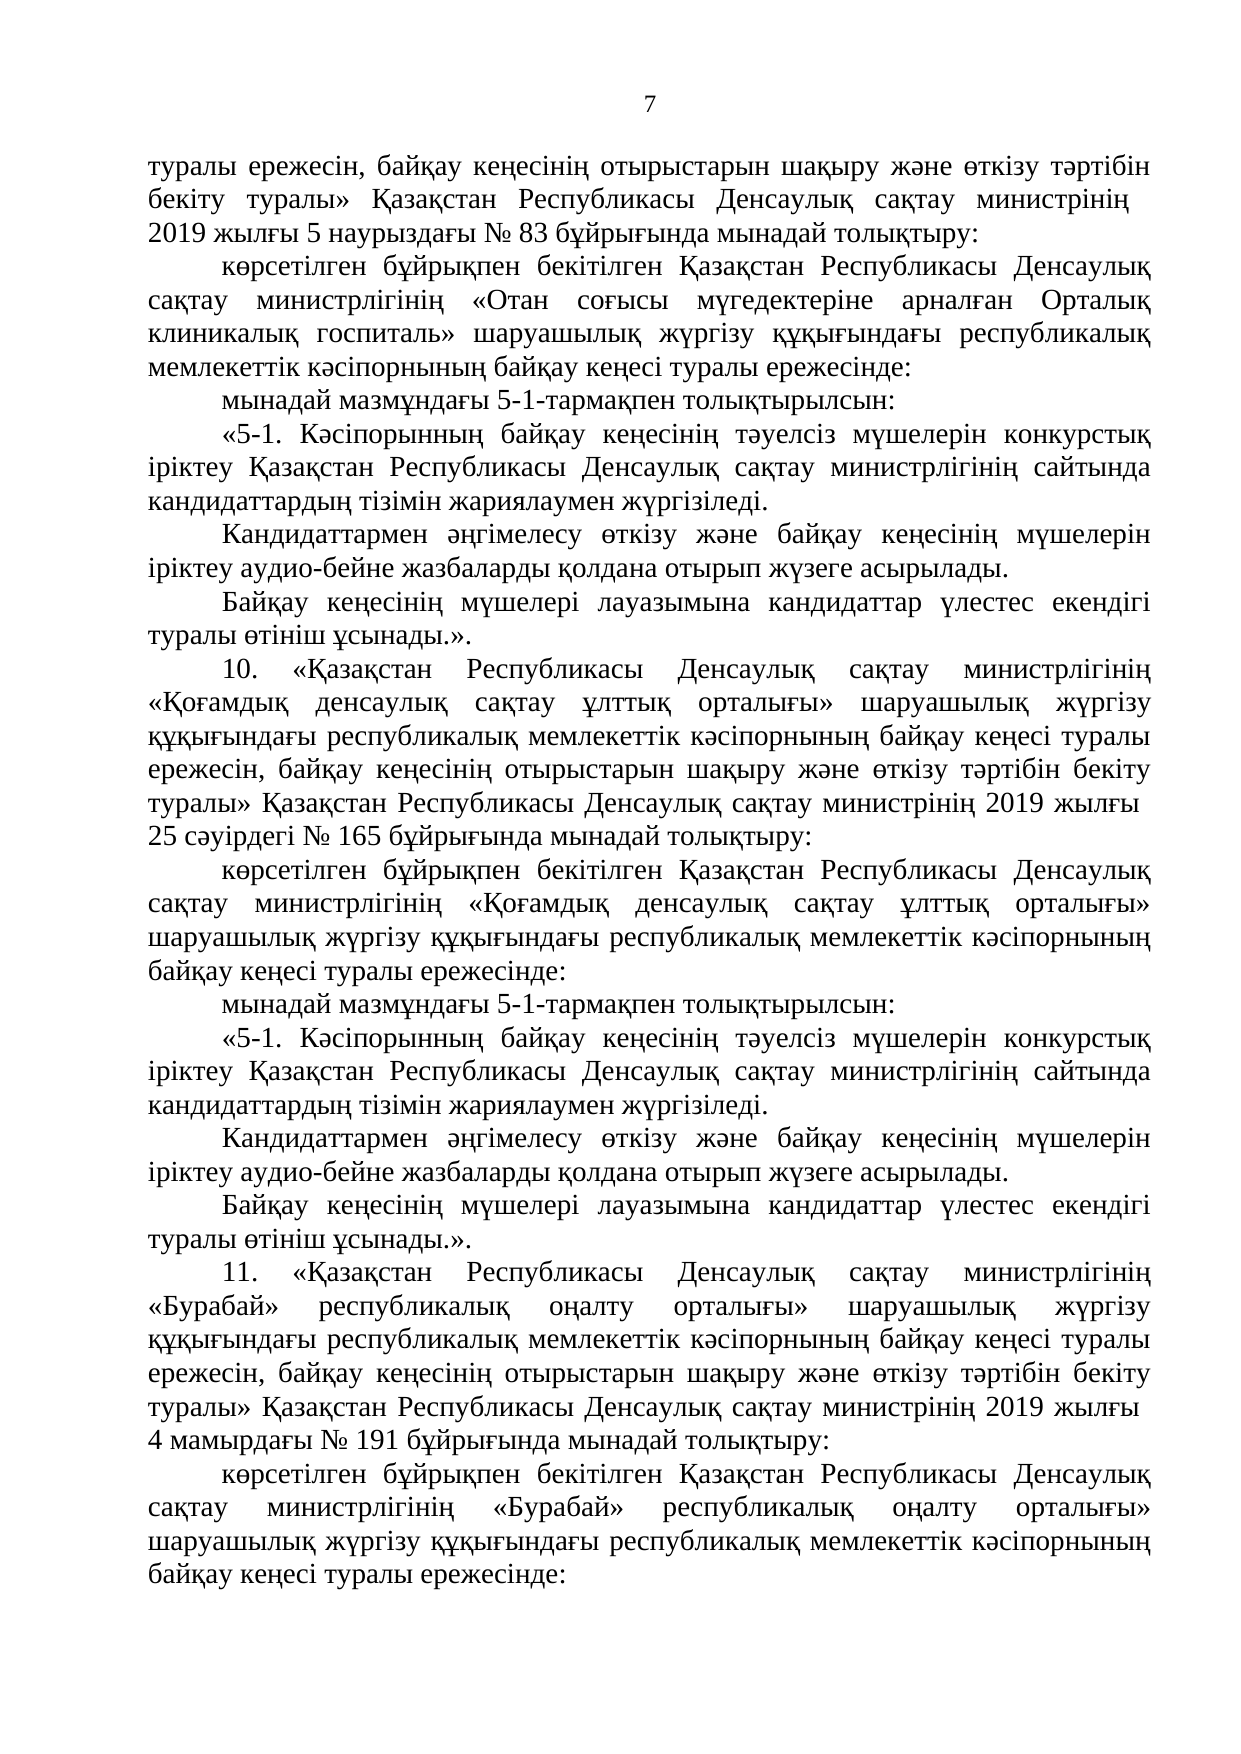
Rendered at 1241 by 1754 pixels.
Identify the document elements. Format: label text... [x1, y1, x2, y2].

list Кандидаттармен әңгімелесу өткізу және байқау кеңесінің мүшелерін іріктеу аудио-бейне жазбаларды қолдана отырып жүзеге асырылады. [148, 517, 1152, 584]
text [148, 148, 1152, 248]
list Байқау кеңесінің мүшелері лауазымына кандидаттар үлестес екендігі туралы өтініш ұсынады.». [148, 584, 1152, 651]
text көрсетілген бұйрықпен бекітілген Қазақстан Республикасы Денсаулық сақтау министрлігінің «Бурабай» республикалық оңалту орталығы» шаруашылық жүргізу құқығындағы республикалық мемлекеттік кәсіпорнының байқау кеңесі туралы ережесінде: [148, 1456, 1152, 1590]
text 11. «Қазақстан Республикасы Денсаулық сақтау министрлігінің «Бурабай» республикалық оңалту орталығы» шаруашылық жүргізу құқығындағы республикалық мемлекеттік кәсіпорнының байқау кеңесі туралы ережесін, байқау кеңесінің отырыстарын шақыру және өткізу тәртібін бекіту туралы» Қазақстан Республикасы Денсаулық сақтау министрінің 2019 жылғы 4 мамырдағы № 191 бұйрығында мынадай толықтыру: [148, 1254, 1152, 1456]
text мынадай мазмұндағы 5-1-тармақпен толықтырылсын: [148, 382, 1152, 416]
list Кандидаттармен әңгімелесу өткізу және байқау кеңесінің мүшелерін іріктеу аудио-бейне жазбаларды қолдана отырып жүзеге асырылады. [148, 1120, 1152, 1187]
text көрсетілген бұйрықпен бекітілген Қазақстан Республикасы Денсаулық сақтау министрлігінің «Қоғамдық денсаулық сақтау ұлттық орталығы» шаруашылық жүргізу құқығындағы республикалық мемлекеттік кәсіпорнының байқау кеңесі туралы ережесінде: [148, 852, 1152, 986]
text мынадай мазмұндағы 5-1-тармақпен толықтырылсын: [148, 986, 1152, 1020]
text 10. «Қазақстан Республикасы Денсаулық сақтау министрлігінің «Қоғамдық денсаулық сақтау ұлттық орталығы» шаруашылық жүргізу құқығындағы республикалық мемлекеттік кәсіпорнының байқау кеңесі туралы ережесін, байқау кеңесінің отырыстарын шақыру және өткізу тәртібін бекіту туралы» Қазақстан Республикасы Денсаулық сақтау министрінің 2019 жылғы 25 сәуірдегі № 165 бұйрығында мынадай толықтыру: [148, 651, 1152, 852]
text көрсетілген бұйрықпен бекітілген Қазақстан Республикасы Денсаулық сақтау министрлігінің «Отан соғысы мүгедектеріне арналған Орталық клиникалық госпиталь» шаруашылық жүргізу құқығындағы республикалық мемлекеттік кәсіпорнының байқау кеңесі туралы ережесінде: [148, 248, 1152, 382]
list Байқау кеңесінің мүшелері лауазымына кандидаттар үлестес екендігі туралы өтініш ұсынады.». [148, 1187, 1152, 1254]
